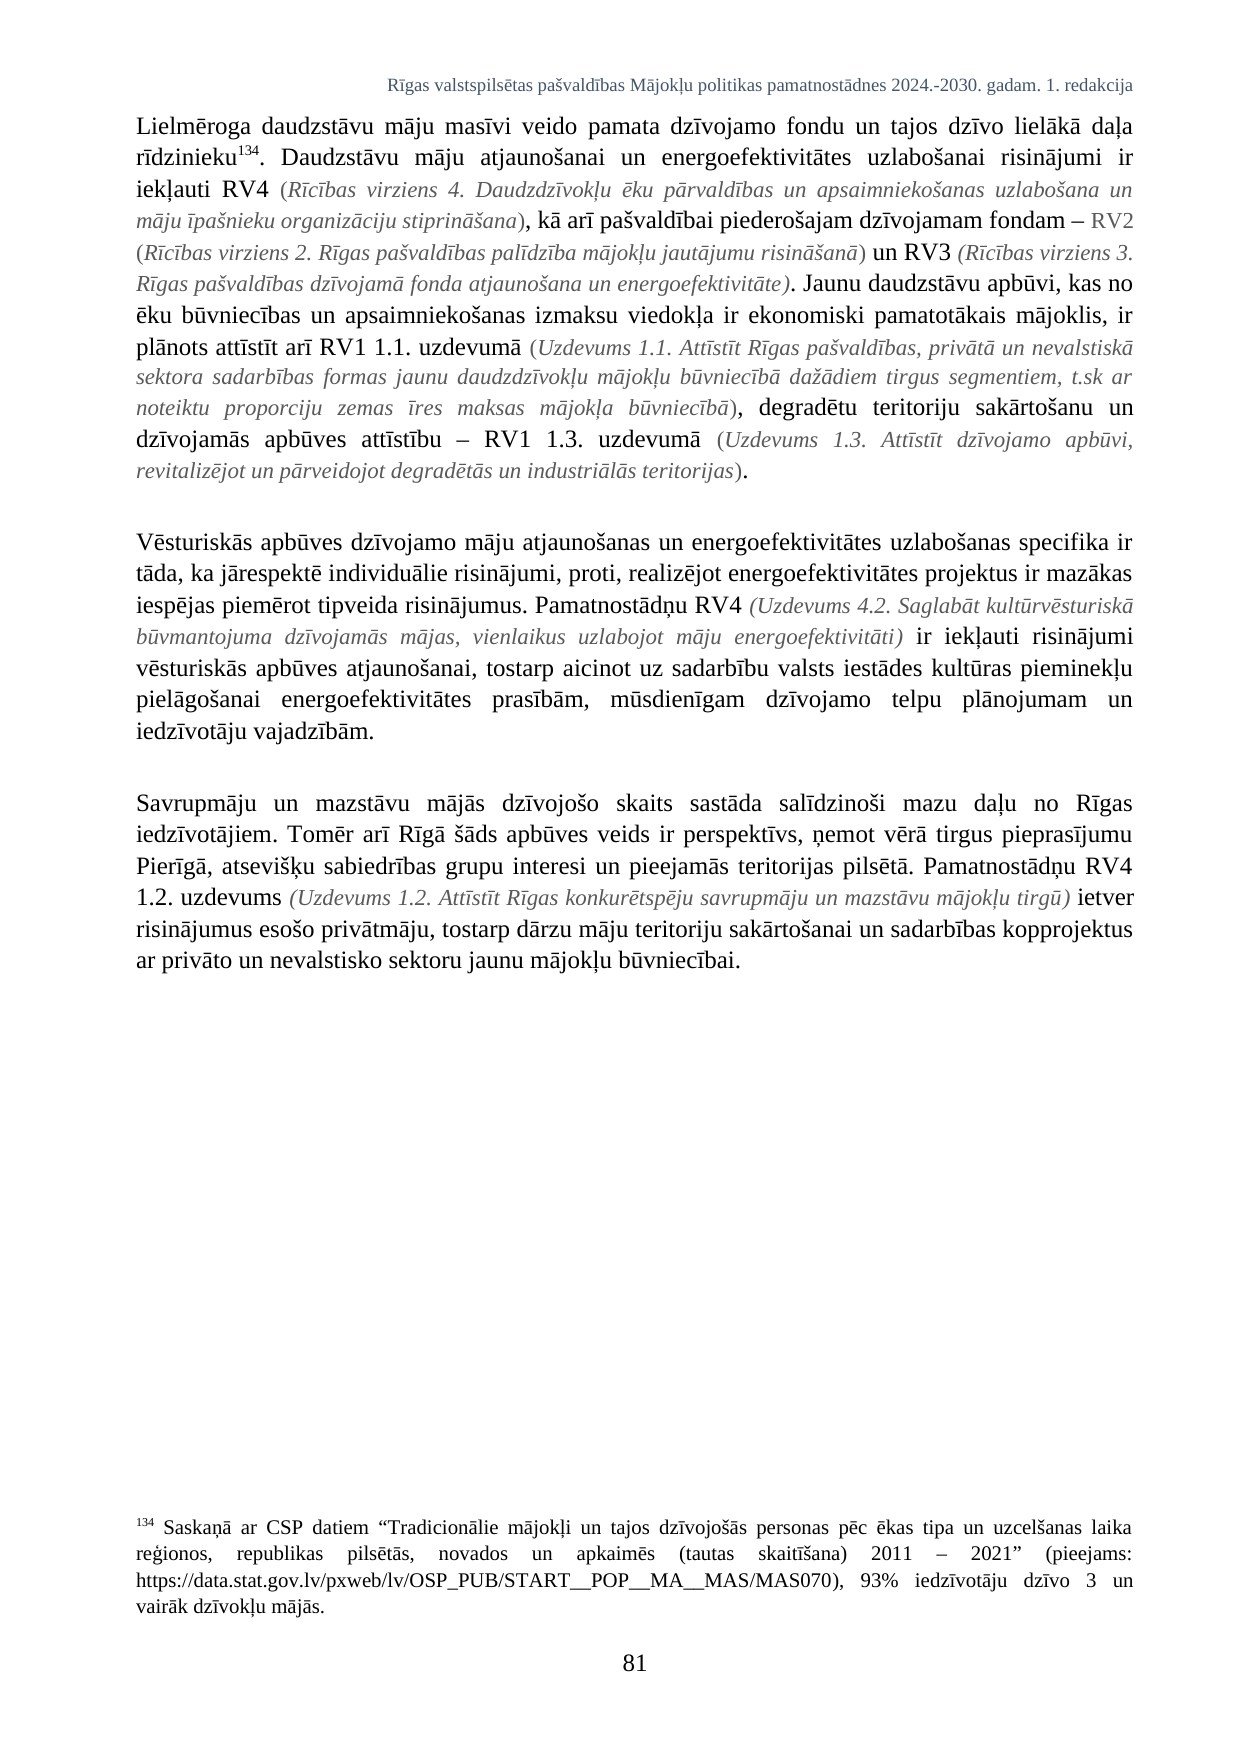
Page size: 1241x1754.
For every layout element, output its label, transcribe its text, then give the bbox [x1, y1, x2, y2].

text Savrupmāju un mazstāvu mājās dzīvojošo skaits sastāda salīdzinoši mazu daļu no Rīgas iedzīvotājiem. Tomēr arī Rīgā šāds apbūves veids ir perspektīvs, ņemot vērā tirgus pieprasījumu Pierīgā, atsevišķu sabiedrības grupu interesi un pieejamās teritorijas pilsētā. Pamatnostādņu RV4 1.2. uzdevums (Uzdevums 1.2. Attīstīt Rīgas konkurētspēju savrupmāju un mazstāvu mājokļu tirgū) ietver risinājumus esošo privātmāju, tostarp dārzu māju teritoriju sakārtošanai un sadarbības kopprojektus ar privāto un nevalstisko sektoru jaunu mājokļu būvniecībai. [136, 788, 1134, 974]
text Lielmēroga daudzstāvu māju masīvi veido pamata dzīvojamo fondu un tajos dzīvo lielākā daļa rīdzinieku. Daudzstāvu māju atjaunošanai un energoefektivitātes uzlabošanai risinājumi ir iekļauti RV4 (Rīcības virziens 4. Daudzdzīvokļu ēku pārvaldības un apsaimniekošanas uzlabošana un māju īpašnieku organizāciju stiprināšana), kā arī pašvaldībai piederošajam dzīvojamam fondam – RV2 (Rīcības virziens 2. Rīgas pašvaldības palīdzība mājokļu jautājumu risināšanā) un RV3 (Rīcības virziens 3. Rīgas pašvaldības dzīvojamā fonda atjaunošana un energoefektivitāte). Jaunu daudzstāvu apbūvi, kas no ēku būvniecības un apsaimniekošanas izmaksu viedokļa ir ekonomiski pamatotākais mājoklis, ir plānots attīstīt arī RV1 1.1. uzdevumā (Uzdevums 1.1. Attīstīt Rīgas pašvaldības, privātā un nevalstiskā sektora sadarbības formas jaunu daudzdzīvokļu mājokļu būvniecībā dažādiem tirgus segmentiem, t.sk ar noteiktu proporciju zemas īres maksas mājokļa būvniecībā), degradētu teritoriju sakārtošanu un dzīvojamās apbūves attīstību – RV1 1.3. uzdevumā (Uzdevums 1.3. Attīstīt dzīvojamo apbūvi, revitalizējot un pārveidojot degradētās un industriālās teritorijas). [136, 111, 1134, 484]
text Vēsturiskās apbūves dzīvojamo māju atjaunošanas un energoefektivitātes uzlabošanas specifika ir tāda, ka jārespektē individuālie risinājumi, proti, realizējot energoefektivitātes projektus ir mazākas iespējas piemērot tipveida risinājumus. Pamatnostādņu RV4 (Uzdevums 4.2. Saglabāt kultūrvēsturiskā būvmantojuma dzīvojamās mājas, vienlaikus uzlabojot māju energoefektivitāti) ir iekļauti risinājumi vēsturiskās apbūves atjaunošanai, tostarp aicinot uz sadarbību valsts iestādes kultūras pieminekļu pielāgošanai energoefektivitātes prasībām, mūsdienīgam dzīvojamo telpu plānojumam un iedzīvotāju vajadzībām. [136, 527, 1134, 745]
